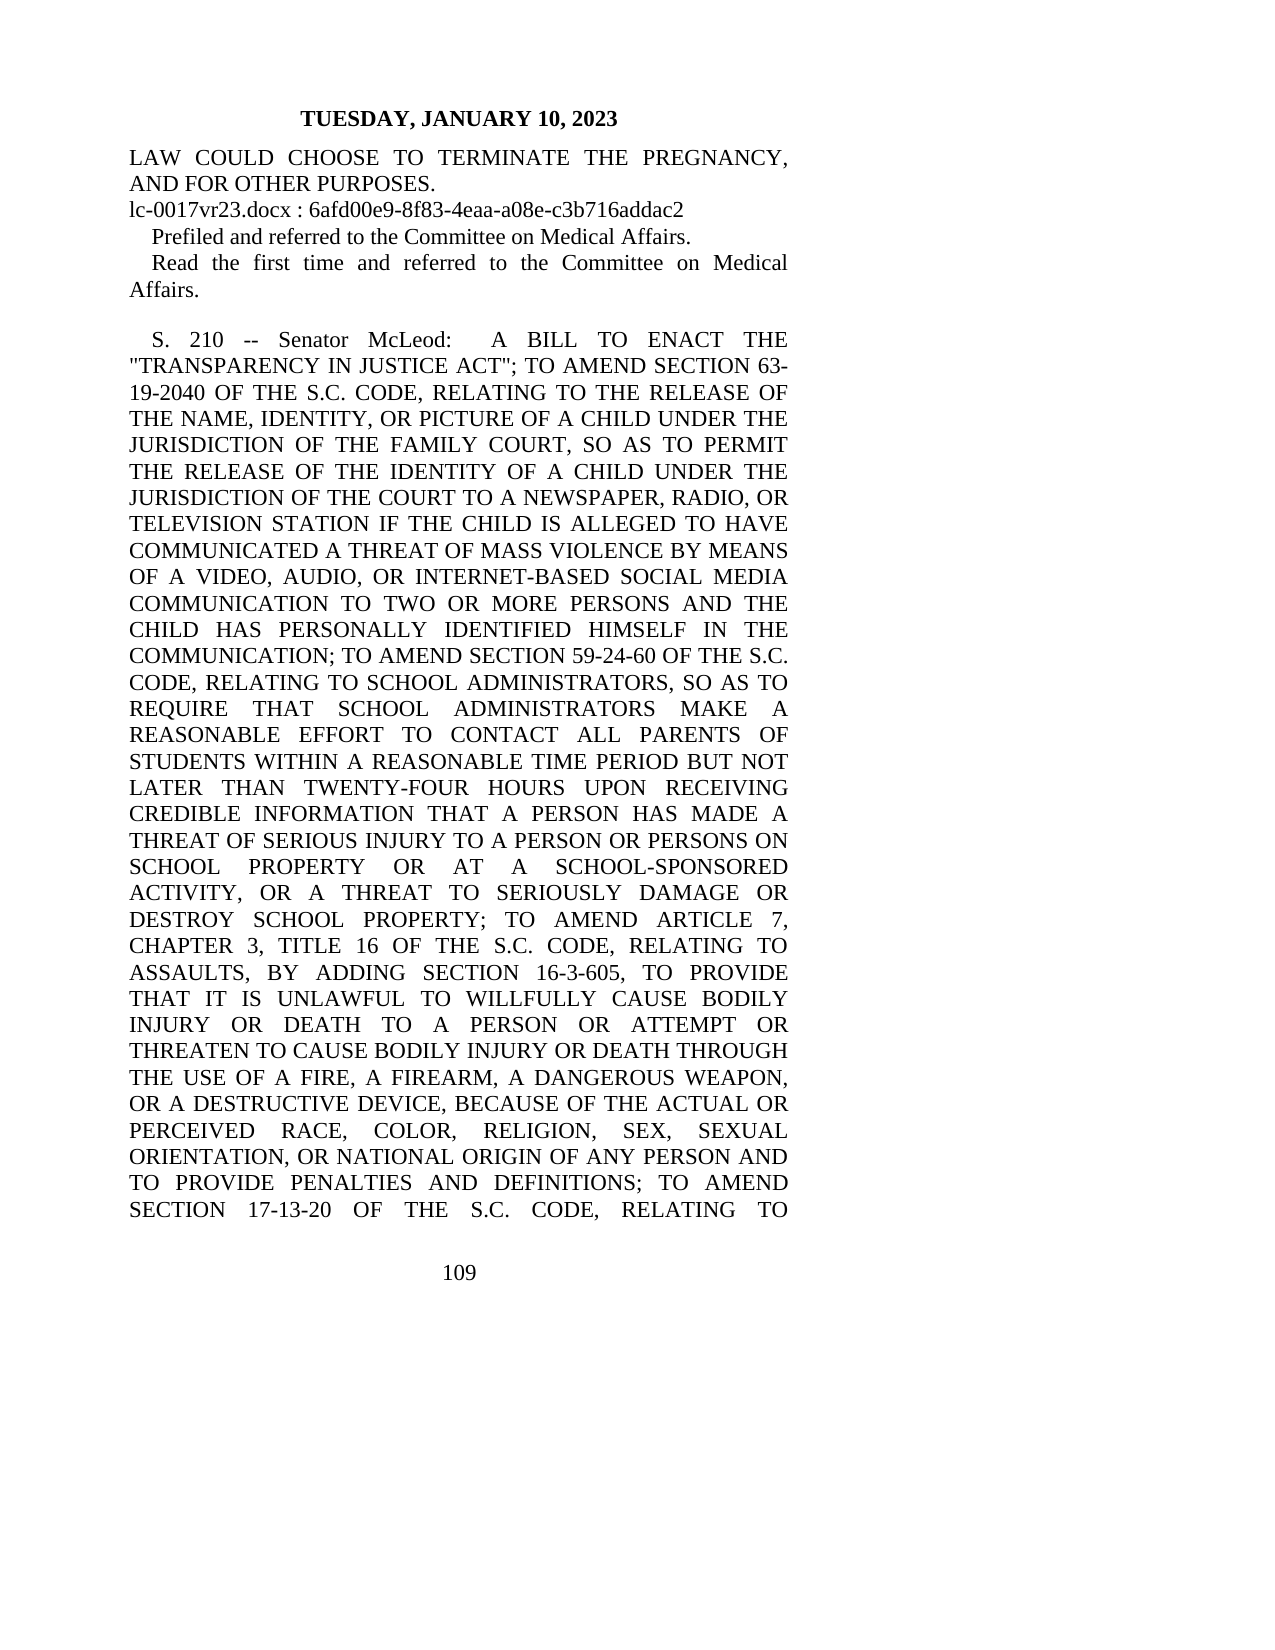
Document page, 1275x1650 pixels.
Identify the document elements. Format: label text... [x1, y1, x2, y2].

text Read the first time and referred to the Committee on Medical Affairs. [129, 249, 789, 302]
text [129, 144, 789, 197]
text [129, 326, 789, 1222]
text Prefiled and referred to the Committee on Medical Affairs. [129, 223, 789, 249]
text lc-0017vr23.docx : 6afd00e9-8f83-4eaa-a08e-c3b716addac2 [129, 197, 789, 223]
